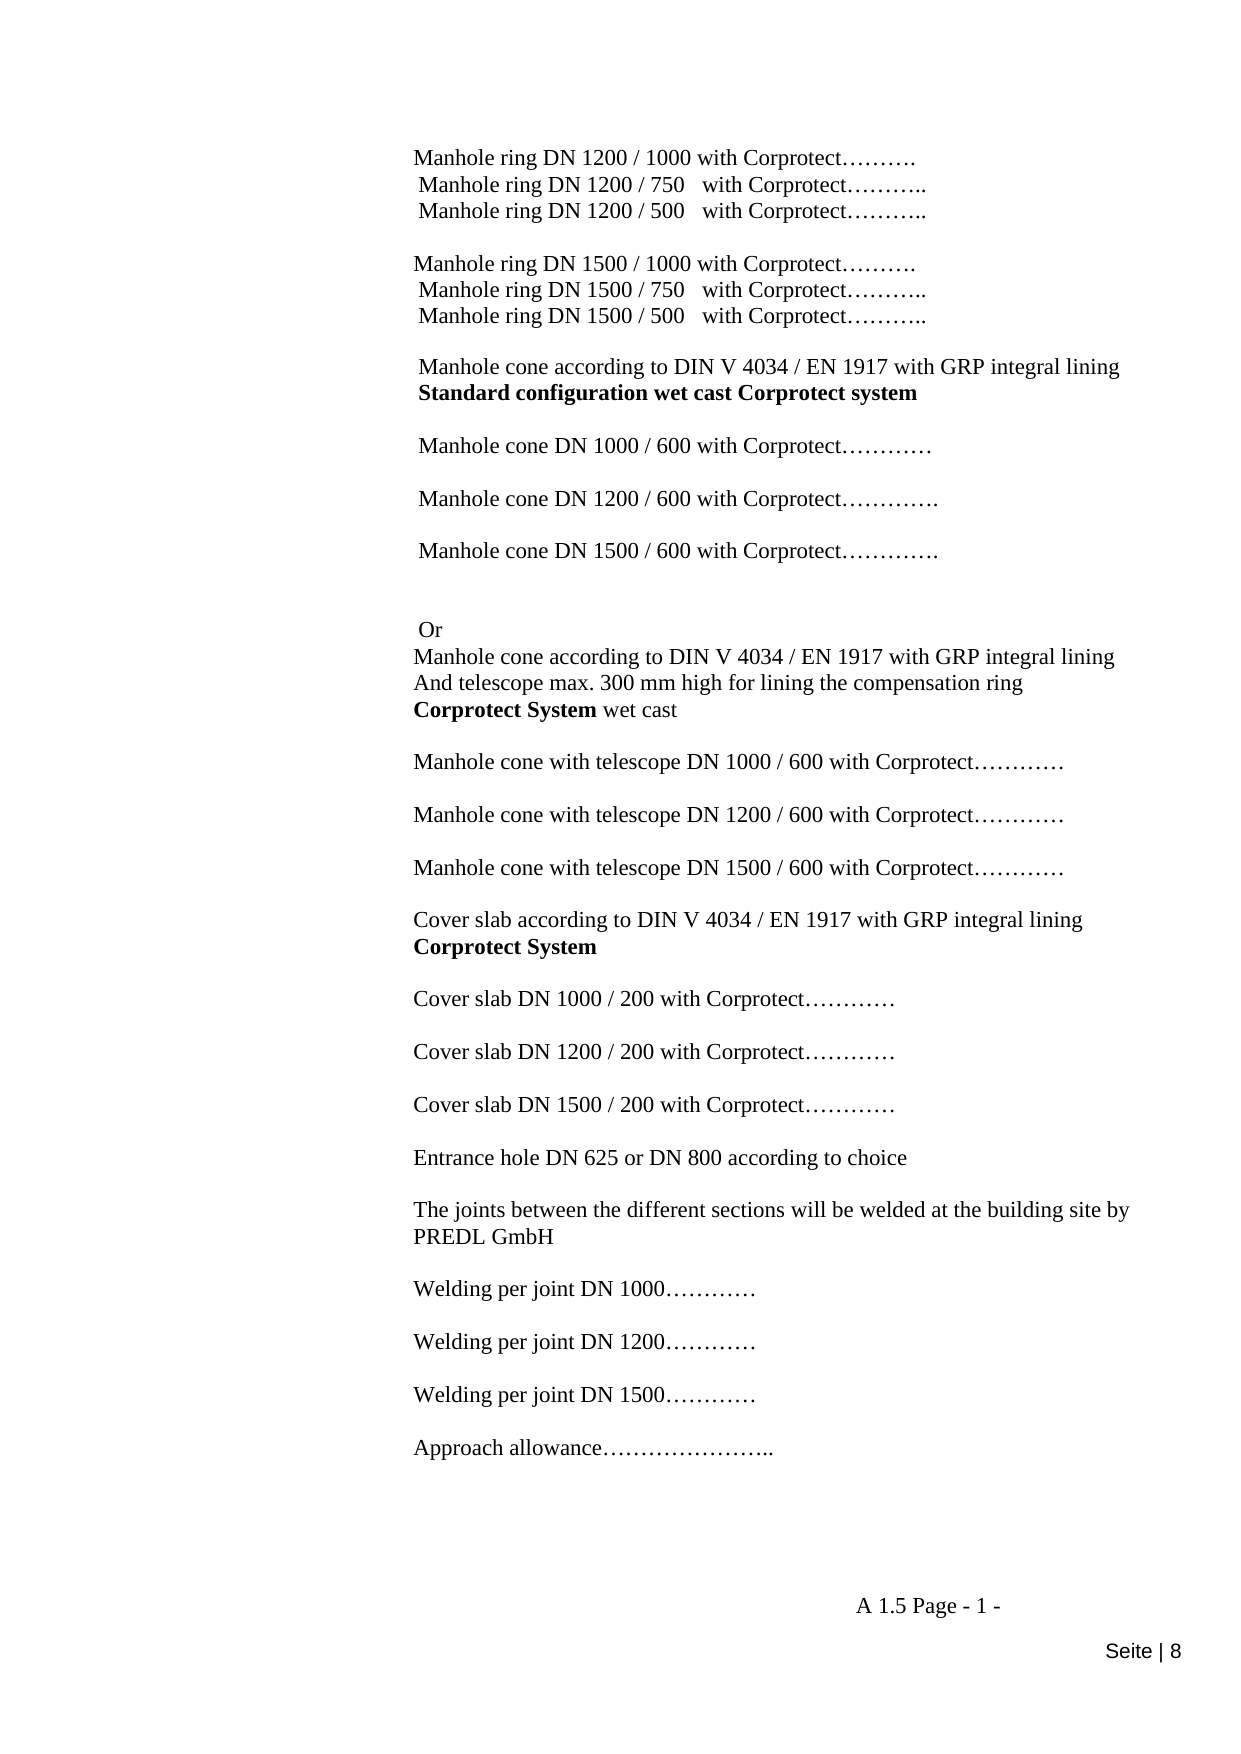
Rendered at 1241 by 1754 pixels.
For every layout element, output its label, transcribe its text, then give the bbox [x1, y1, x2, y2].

text The joints between the different sections will be welded at the building site by PREDL GmbH [413, 1196, 1181, 1249]
text Manhole cone DN 1500 / 600 with Corprotect…………. [118, 537, 1181, 564]
text Welding per joint DN 1500………… [339, 1381, 1181, 1407]
text Manhole cone DN 1200 / 600 with Corprotect…………. [118, 485, 1181, 511]
text Welding per joint DN 1000………… [339, 1275, 1181, 1302]
text Or [118, 617, 1181, 643]
text Manhole cone with telescope DN 1200 / 600 with Corprotect………… [339, 801, 1181, 827]
text Manhole cone with telescope DN 1500 / 600 with Corprotect………… [339, 854, 1181, 880]
text Manhole ring DN 1200 / 1000 with Corprotect………. [339, 144, 1181, 171]
text Approach allowance………………….. [339, 1433, 1181, 1460]
text Standard configuration wet cast Corprotect system [118, 379, 1181, 406]
text Manhole cone according to DIN V 4034 / EN 1917 with GRP integral lining [118, 353, 1181, 379]
text Manhole ring DN 1500 / 750 with Corprotect……….. [118, 276, 1181, 303]
text Cover slab DN 1000 / 200 with Corprotect………… [339, 986, 1181, 1012]
text Manhole cone with telescope DN 1000 / 600 with Corprotect………… [339, 748, 1181, 775]
text Manhole ring DN 1500 / 1000 with Corprotect………. [339, 250, 1181, 276]
text Cover slab DN 1200 / 200 with Corprotect………… [339, 1038, 1181, 1064]
text Manhole cone according to DIN V 4034 / EN 1917 with GRP integral lining [339, 643, 1181, 669]
text Corprotect System [339, 933, 1181, 959]
text Corprotect System wet cast [339, 696, 1181, 722]
text Manhole ring DN 1500 / 500 with Corprotect……….. [118, 303, 1181, 329]
text Cover slab according to DIN V 4034 / EN 1917 with GRP integral lining [413, 906, 1181, 933]
text Welding per joint DN 1200………… [339, 1328, 1181, 1354]
text Manhole ring DN 1200 / 750 with Corprotect……….. [118, 171, 1181, 197]
text And telescope max. 300 mm high for lining the compensation ring [339, 669, 1181, 696]
text Manhole cone DN 1000 / 600 with Corprotect………… [118, 432, 1181, 458]
text A 1.5 Page - 1 - [856, 1592, 1181, 1618]
text Cover slab DN 1500 / 200 with Corprotect………… [339, 1091, 1181, 1117]
text Entrance hole DN 625 or DN 800 according to choice [339, 1144, 1181, 1170]
text Manhole ring DN 1200 / 500 with Corprotect……….. [118, 197, 1181, 223]
